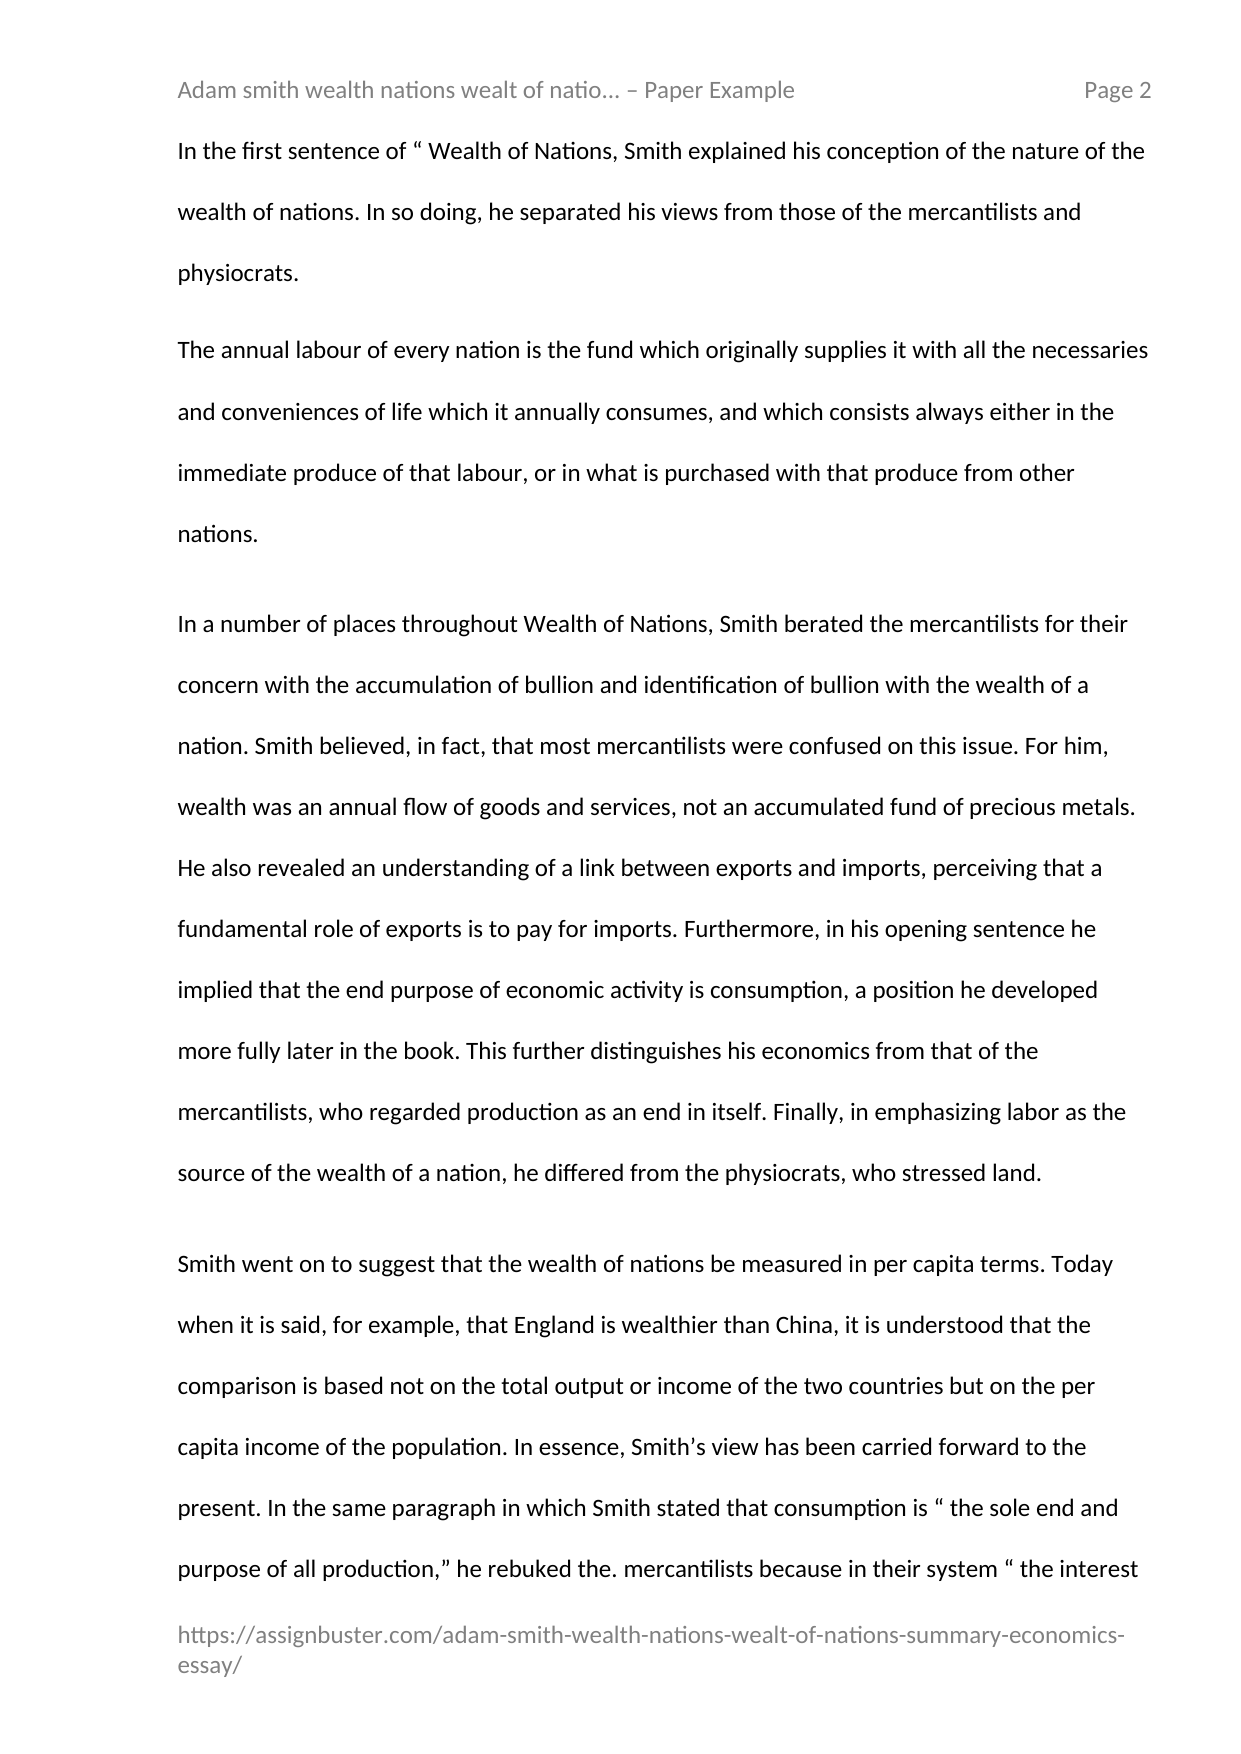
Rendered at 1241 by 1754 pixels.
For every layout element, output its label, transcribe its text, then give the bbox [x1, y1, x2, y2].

text The annual labour of every nation is the fund which originally supplies it with all the necessaries and conveniences of life which it annually consumes, and which consists always either in the immediate produce of that labour, or in what is purchased with that produce from other nations. [177, 334, 1152, 548]
text In the first sentence of “ Wealth of Nations, Smith explained his conception of the nature of the wealth of nations. In so doing, he separated his views from those of the mercantilists and physiocrats. [177, 135, 1152, 287]
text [177, 1248, 1152, 1584]
text In a number of places throughout Wealth of Nations, Smith berated the mercantilists for their concern with the accumulation of bullion and identification of bullion with the wealth of a nation. Smith believed, in fact, that most mercantilists were confused on this issue. For him, wealth was an annual flow of goods and services, not an accumulated fund of precious metals. He also revealed an understanding of a link between exports and imports, perceiving that a fundamental role of exports is to pay for imports. Furthermore, in his opening sentence he implied that the end purpose of economic activity is consumption, a position he developed more fully later in the book. This further distinguishes his economics from that of the mercantilists, who regarded production as an end in itself. Finally, in emphasizing labor as the source of the wealth of a nation, he differed from the physiocrats, who stressed land. [177, 608, 1152, 1188]
